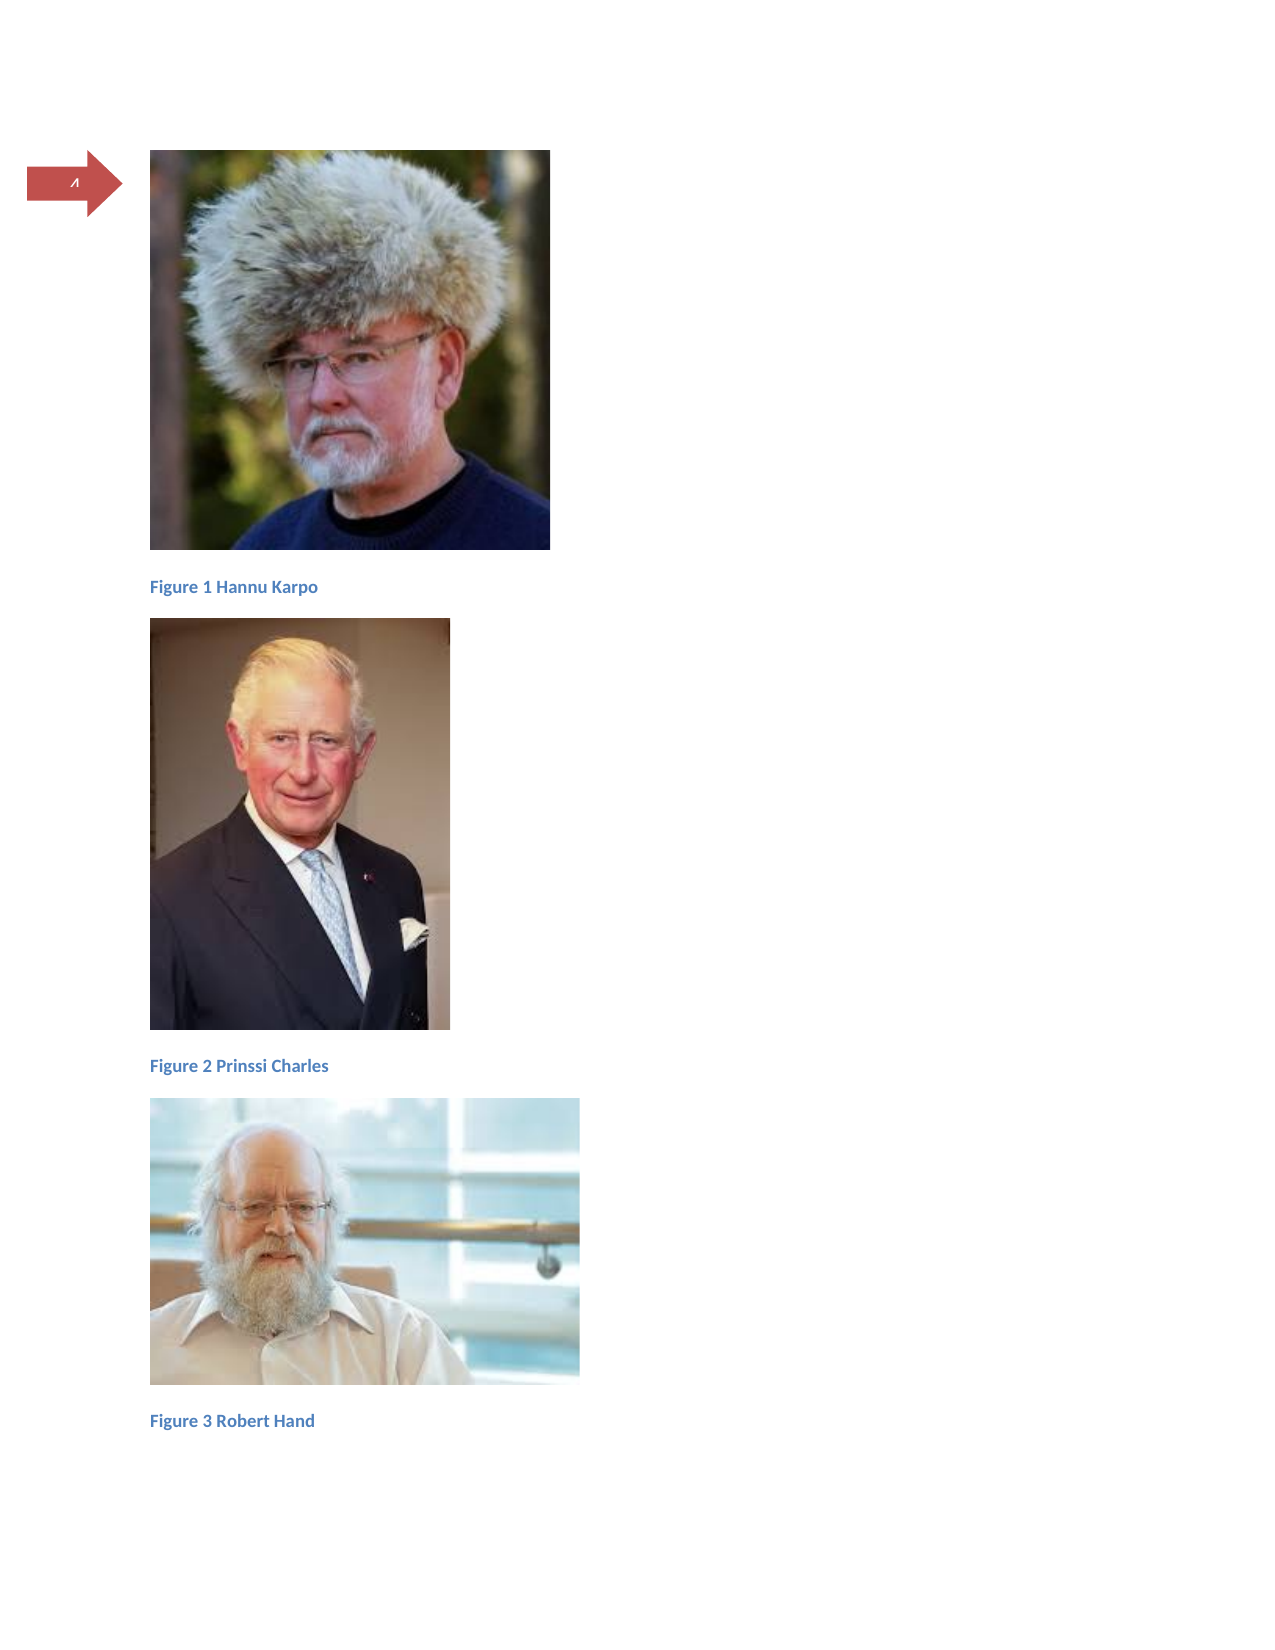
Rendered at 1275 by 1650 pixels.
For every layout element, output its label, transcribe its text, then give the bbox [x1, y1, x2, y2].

picture [150, 150, 550, 550]
picture [150, 618, 451, 1030]
text Figure 3 Robert Hand [150, 1409, 1125, 1432]
picture [150, 1098, 580, 1385]
